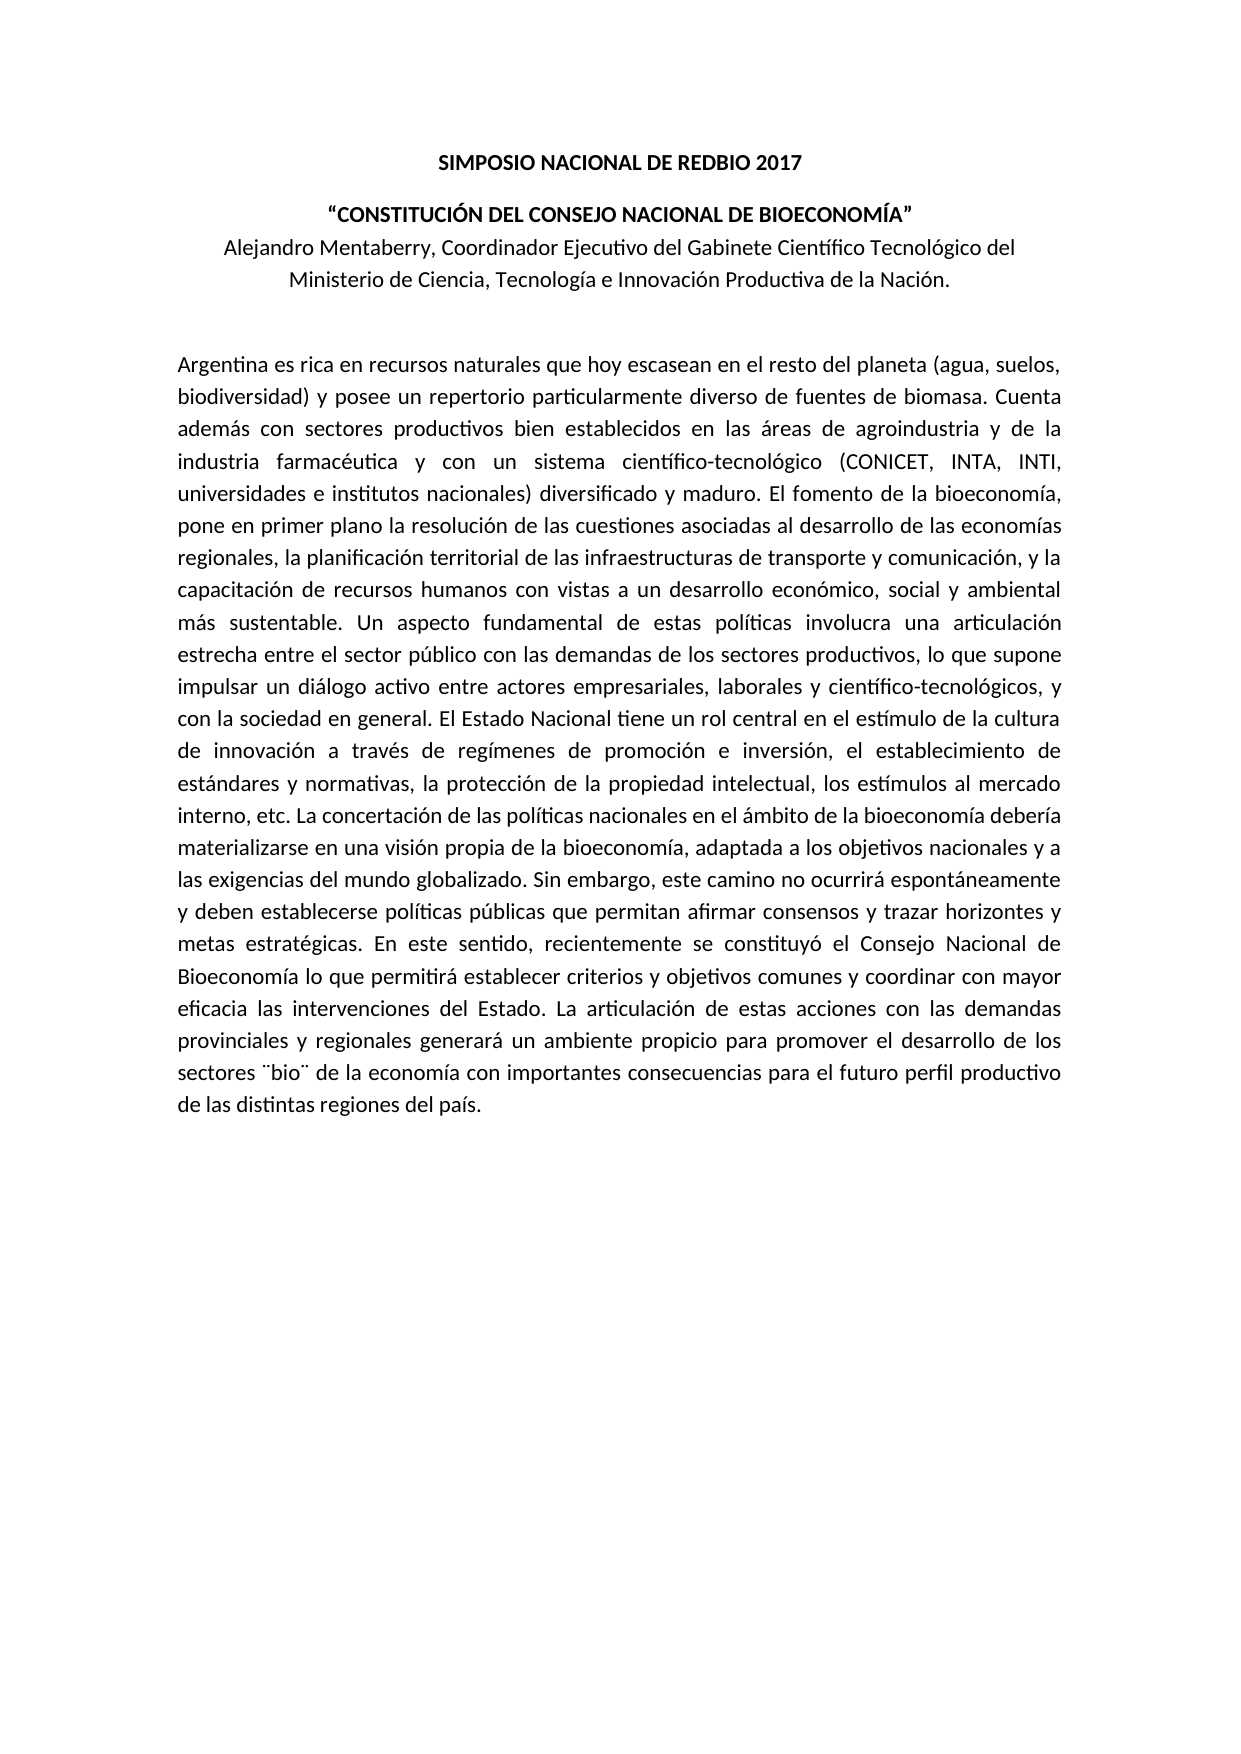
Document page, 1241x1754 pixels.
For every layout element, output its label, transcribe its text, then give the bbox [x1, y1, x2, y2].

text Alejandro Mentaberry, Coordinador Ejecutivo del Gabinete Científico Tecnológico del Ministerio de Ciencia, Tecnología e Innovación Productiva de la Nación. [177, 233, 1063, 293]
text SIMPOSIO NACIONAL DE REDBIO 2017 [177, 148, 1063, 176]
text Argentina es rica en recursos naturales que hoy escasean en el resto del planeta (agua, suelos, biodiversidad) y posee un repertorio particularmente diverso de fuentes de biomasa. Cuenta además con sectores productivos bien establecidos en las áreas de agroindustria y de la industria farmacéutica y con un sistema científico-tecnológico (CONICET, INTA, INTI, universidades e institutos nacionales) diversificado y maduro. El fomento de la bioeconomía, pone en primer plano la resolución de las cuestiones asociadas al desarrollo de las economías regionales, la planificación territorial de las infraestructuras de transporte y comunicación, y la capacitación de recursos humanos con vistas a un desarrollo económico, social y ambiental más sustentable. Un aspecto fundamental de estas políticas involucra una articulación estrecha entre el sector público con las demandas de los sectores productivos, lo que supone impulsar un diálogo activo entre actores empresariales, laborales y científico-tecnológicos, y con la sociedad en general. El Estado Nacional tiene un rol central en el estímulo de la cultura de innovación a través de regímenes de promoción e inversión, el establecimiento de estándares y normativas, la protección de la propiedad intelectual, los estímulos al mercado interno, etc. La concertación de las políticas nacionales en el ámbito de la bioeconomía debería materializarse en una visión propia de la bioeconomía, adaptada a los objetivos nacionales y a las exigencias del mundo globalizado. Sin embargo, este camino no ocurrirá espontáneamente y deben establecerse políticas públicas que permitan afirmar consensos y trazar horizontes y metas estratégicas. En este sentido, recientemente se constituyó el Consejo Nacional de Bioeconomía lo que permitirá establecer criterios y objetivos comunes y coordinar con mayor eficacia las intervenciones del Estado. La articulación de estas acciones con las demandas provinciales y regionales generará un ambiente propicio para promover el desarrollo de los sectores ¨bio¨ de la economía con importantes consecuencias para el futuro perfil productivo de las distintas regiones del país. [177, 350, 1063, 1118]
text “CONSTITUCIÓN DEL CONSEJO NACIONAL DE BIOECONOMÍA” [177, 201, 1063, 229]
